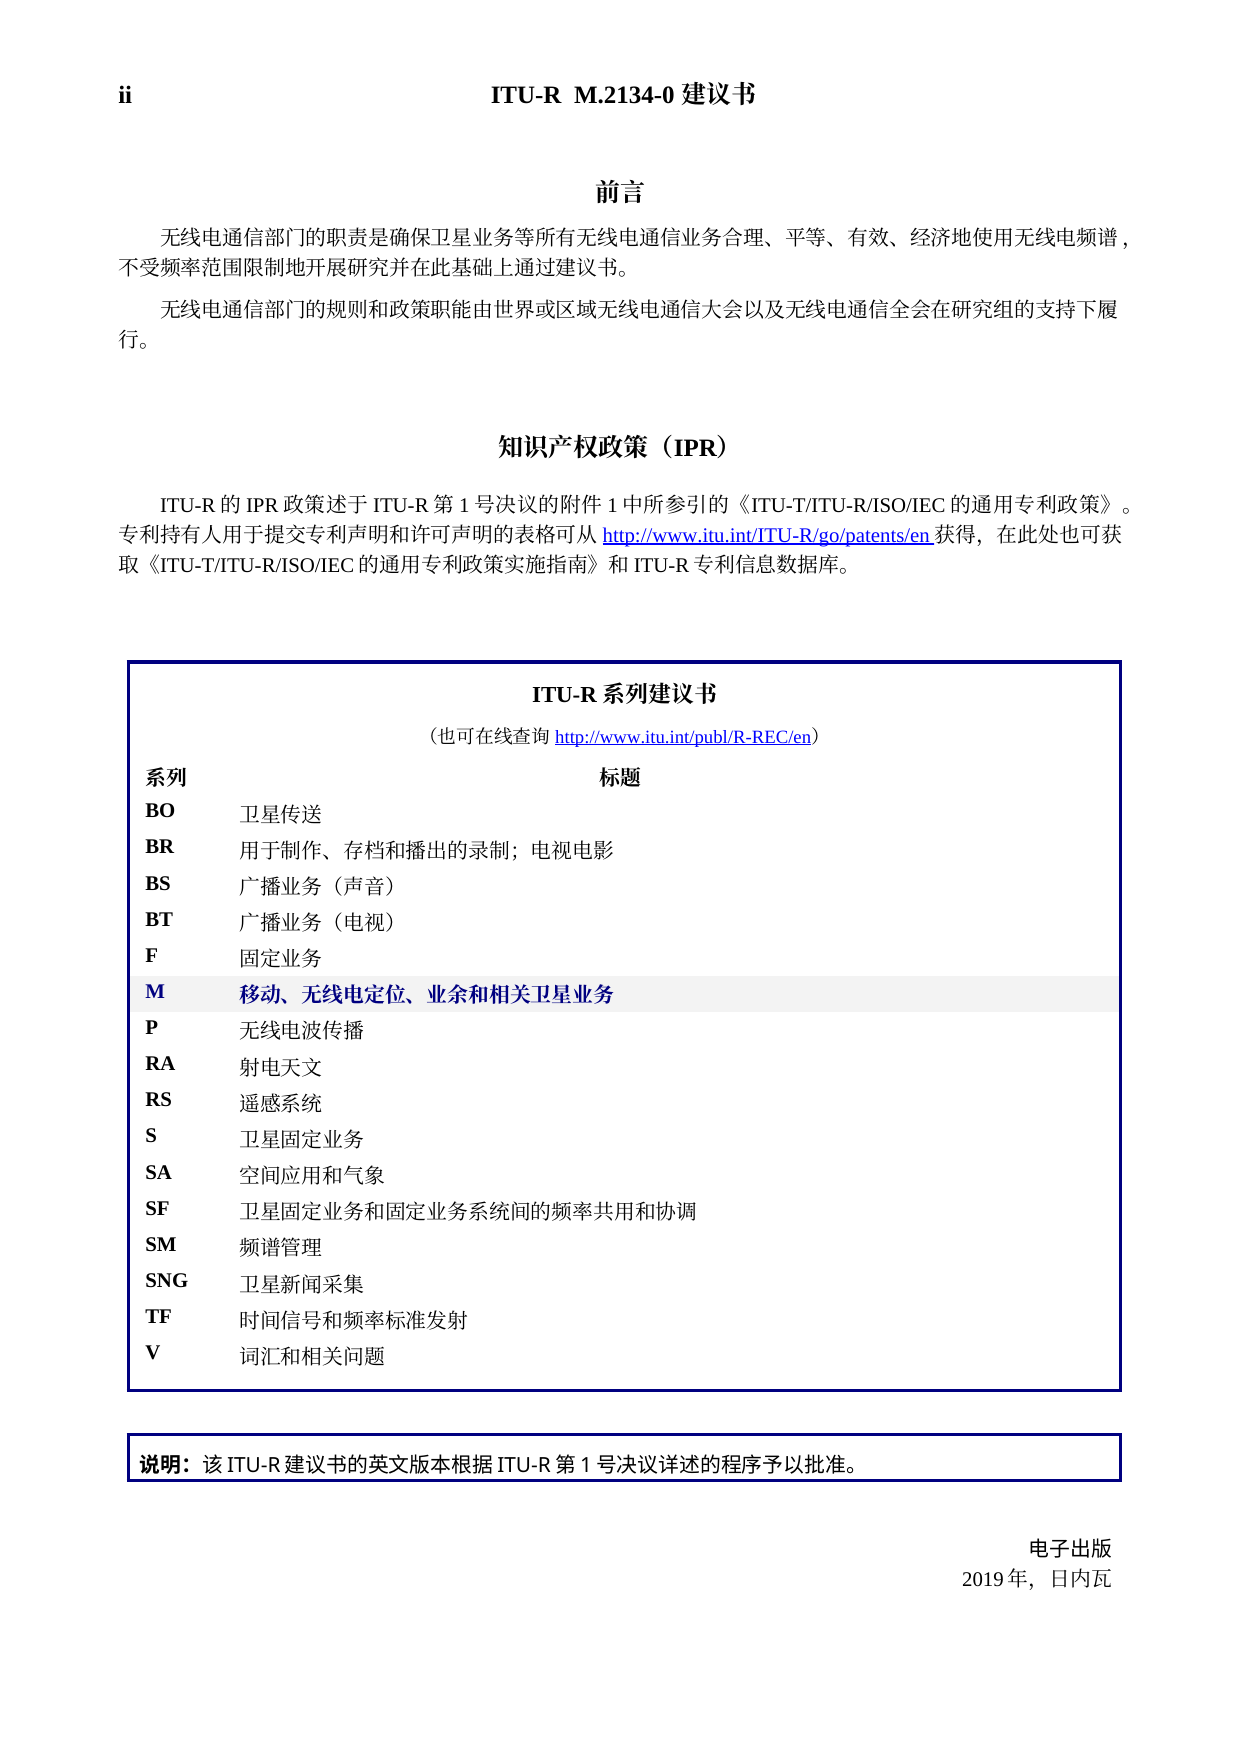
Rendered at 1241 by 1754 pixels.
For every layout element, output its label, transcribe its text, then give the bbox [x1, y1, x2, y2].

table_cell 广播业务（电视） [228, 904, 1119, 939]
table_cell 遥感系统 [228, 1084, 1119, 1120]
table_cell SF [130, 1193, 228, 1229]
text 电子出版 2019年，日内瓦 [118, 1532, 1112, 1592]
table_cell 系列 [130, 749, 228, 795]
table_cell BO [130, 795, 228, 831]
table_cell RS [130, 1084, 228, 1120]
table_cell 时间信号和频率标准发射 [228, 1301, 1119, 1337]
table_cell P [130, 1012, 228, 1048]
table_cell S [130, 1120, 228, 1156]
text 无线电通信部门的职责是确保卫星业务等所有无线电通信业务合理、平等、有效、经济地使用无线电频谱，不受频率范围限制地开展研究并在此基础上通过建议书。 [118, 221, 1122, 281]
text ITU-R的IPR政策述于ITU-R第1号决议的附件1中所参引的《ITU-T/ITU-R/ISO/IEC的通用专利政策》。专利持有人用于提交专利声明和许可声明的表格可从http://www.itu.int/ITU-R/go/patents/en获得，在此处也可获取《ITU-T/ITU-R/ISO/IEC的通用专利政策实施指南》和ITU-R专利信息数据库。 [118, 488, 1122, 578]
table_cell 卫星传送 [228, 795, 1119, 831]
table_cell 频谱管理 [228, 1229, 1119, 1265]
table_cell 固定业务 [228, 940, 1119, 976]
table_cell 标题 [228, 749, 1119, 795]
table_cell F [130, 940, 228, 976]
table_cell TF [130, 1301, 228, 1337]
table_cell 卫星新闻采集 [228, 1265, 1119, 1301]
table_cell 用于制作、存档和播出的录制；电视电影 [228, 831, 1119, 867]
table_cell BT [130, 904, 228, 939]
subtitle 知识产权政策（IPR） [118, 427, 1122, 463]
text 无线电通信部门的规则和政策职能由世界或区域无线电通信大会以及无线电通信全会在研究组的支持下履行。 [118, 293, 1122, 353]
table_cell 卫星固定业务 [228, 1120, 1119, 1156]
table_cell SNG [130, 1265, 228, 1301]
table_cell V [130, 1337, 228, 1389]
table_cell 空间应用和气象 [228, 1156, 1119, 1193]
table_cell BR [130, 831, 228, 867]
table_cell 射电天文 [228, 1048, 1119, 1084]
table_cell 卫星固定业务和固定业务系统间的频率共用和协调 [228, 1193, 1119, 1229]
table_cell M [130, 976, 228, 1012]
table_cell RA [130, 1048, 228, 1084]
table_cell BS [130, 867, 228, 903]
table_cell SM [130, 1229, 228, 1265]
table_cell SA [130, 1156, 228, 1193]
table_cell 移动、无线电定位、业余和相关卫星业务 [228, 976, 1119, 1012]
table_cell 无线电波传播 [228, 1012, 1119, 1048]
table_cell 广播业务（声音） [228, 867, 1119, 903]
table_header ITU-R 系列建议书 （也可在线查询 http://www.itu.int/publ/R-REC/en） [130, 664, 1119, 748]
table_cell 词汇和相关问题 [228, 1337, 1119, 1389]
subtitle 前言 [118, 173, 1122, 209]
table_header 说明：该ITU-R建议书的英文版本根据ITU-R第1号决议详述的程序予以批准。 [130, 1436, 1119, 1479]
